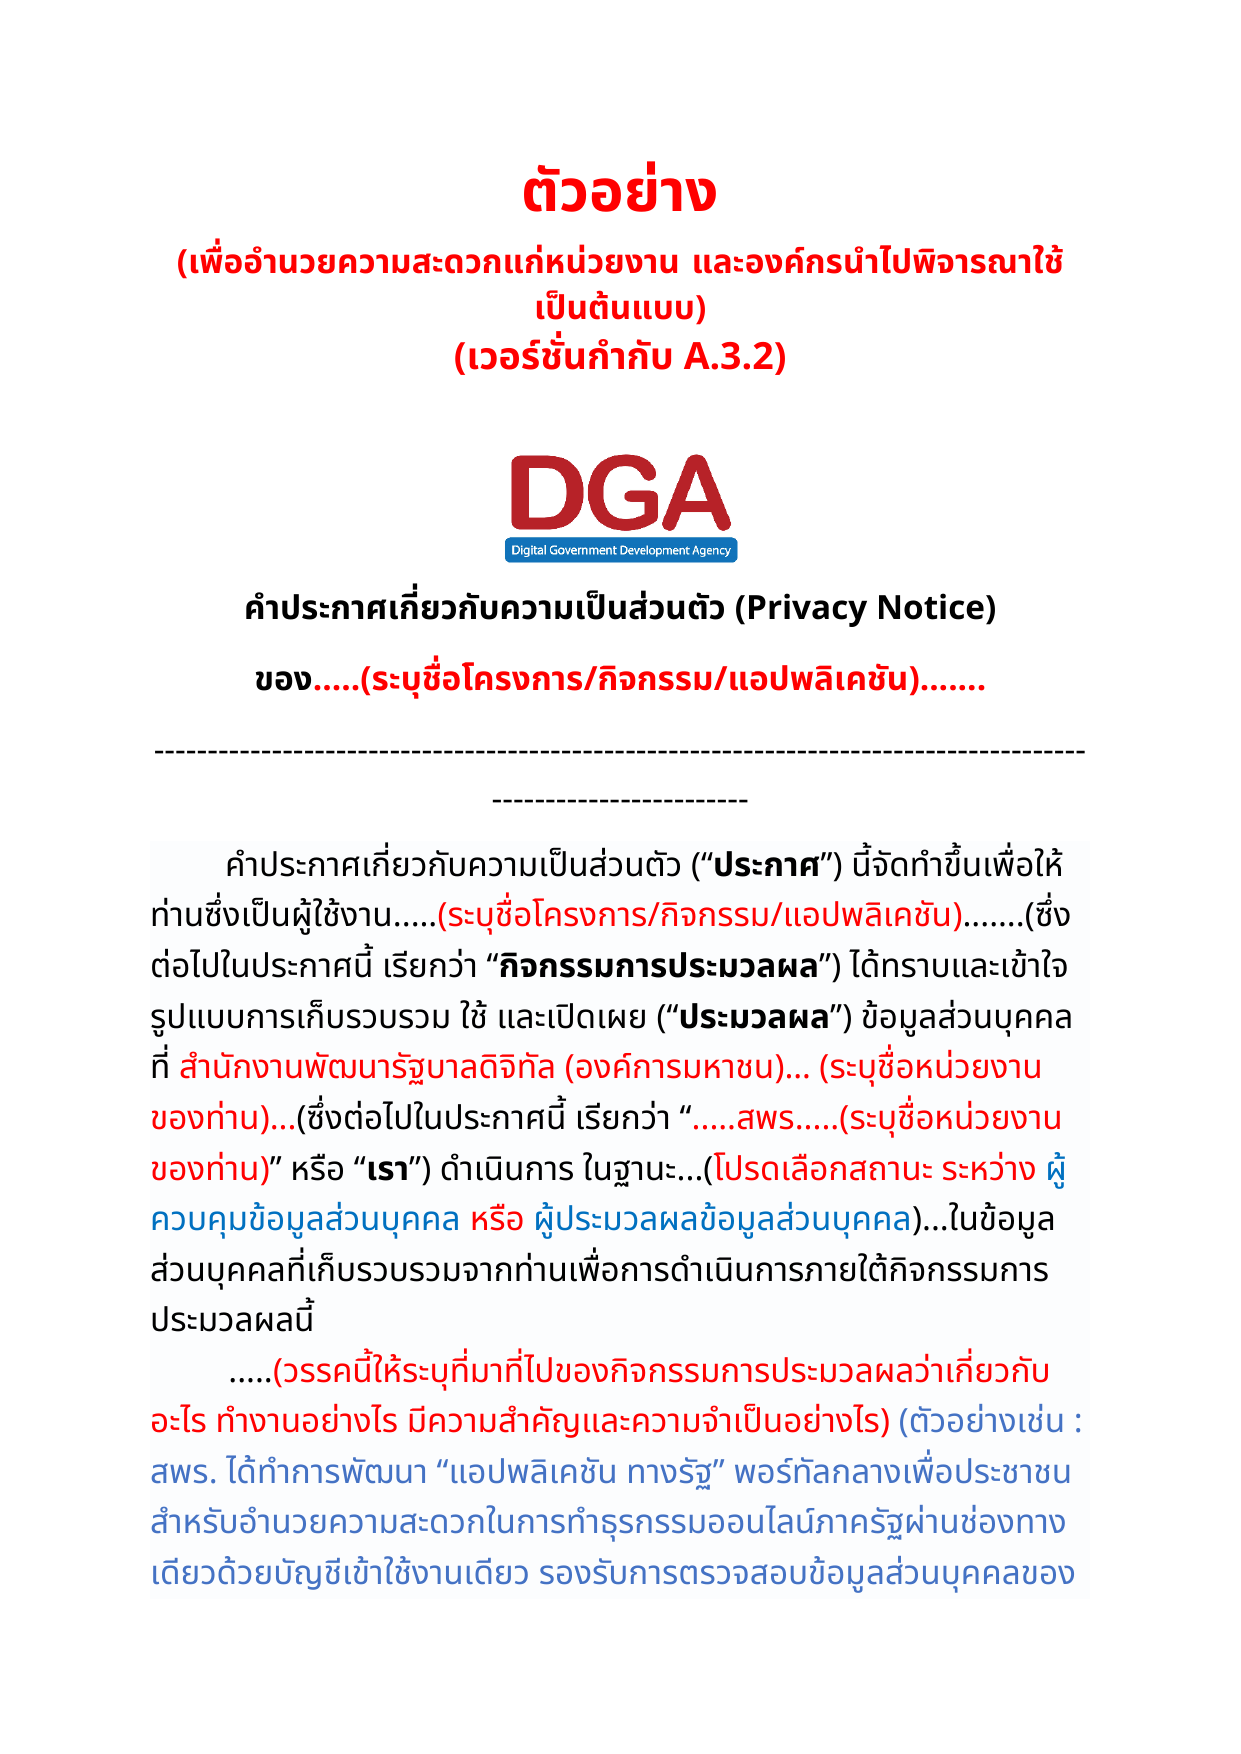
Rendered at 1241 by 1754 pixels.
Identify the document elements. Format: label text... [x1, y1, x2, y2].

text คำประกาศเกี่ยวกับความเป็นส่วนตัว (Privacy Notice) [150, 583, 1090, 634]
text --------------------------------------------------------------------------------------------------------------- [150, 726, 1090, 820]
text (เพื่ออำนวยความสะดวกแก่หน่วยงาน และองค์กรนำไปพิจารณาใช้เป็นต้นแบบ) [150, 238, 1090, 329]
subtitle ตัวอย่าง [150, 150, 1090, 238]
subtitle (เวอร์ชั่นกำกับ A.3.2) [150, 329, 1090, 386]
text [150, 1346, 1090, 1599]
picture [501, 451, 740, 565]
text ของ.....(ระบุชื่อโครงการ/กิจกรรม/แอปพลิเคชัน)....... [150, 655, 1090, 705]
text คำประกาศเกี่ยวกับความเป็นส่วนตัว (“ประกาศ”) นี้จัดทำขึ้นเพื่อให้ท่านซึ่งเป็นผู้ใช้งาน.....(ระบุชื่อโครงการ/กิจกรรม/แอปพลิเคชัน).......(ซึ่งต่อไปในประกาศนี้ เรียกว่า “กิจกรรมการประมวลผล”) ได้ทราบและเข้าใจรูปแบบการเก็บรวบรวม ใช้ และเปิดเผย (“ประมวลผล”) ข้อมูลส่วนบุคคลที่ สำนักงานพัฒนารัฐบาลดิจิทัล (องค์การมหาชน)… (ระบุชื่อหน่วยงานของท่าน)...(ซึ่งต่อไปในประกาศนี้ เรียกว่า “.....สพร.....(ระบุชื่อหน่วยงานของท่าน)” หรือ “เรา”) ดำเนินการ ในฐานะ...(โปรดเลือกสถานะ ระหว่าง ผู้ควบคุมข้อมูลส่วนบุคคล หรือ ผู้ประมวลผลข้อมูลส่วนบุคคล)...ในข้อมูลส่วนบุคคลที่เก็บรวบรวมจากท่านเพื่อการดำเนินการภายใต้กิจกรรมการประมวลผลนี้ [150, 841, 1090, 1346]
